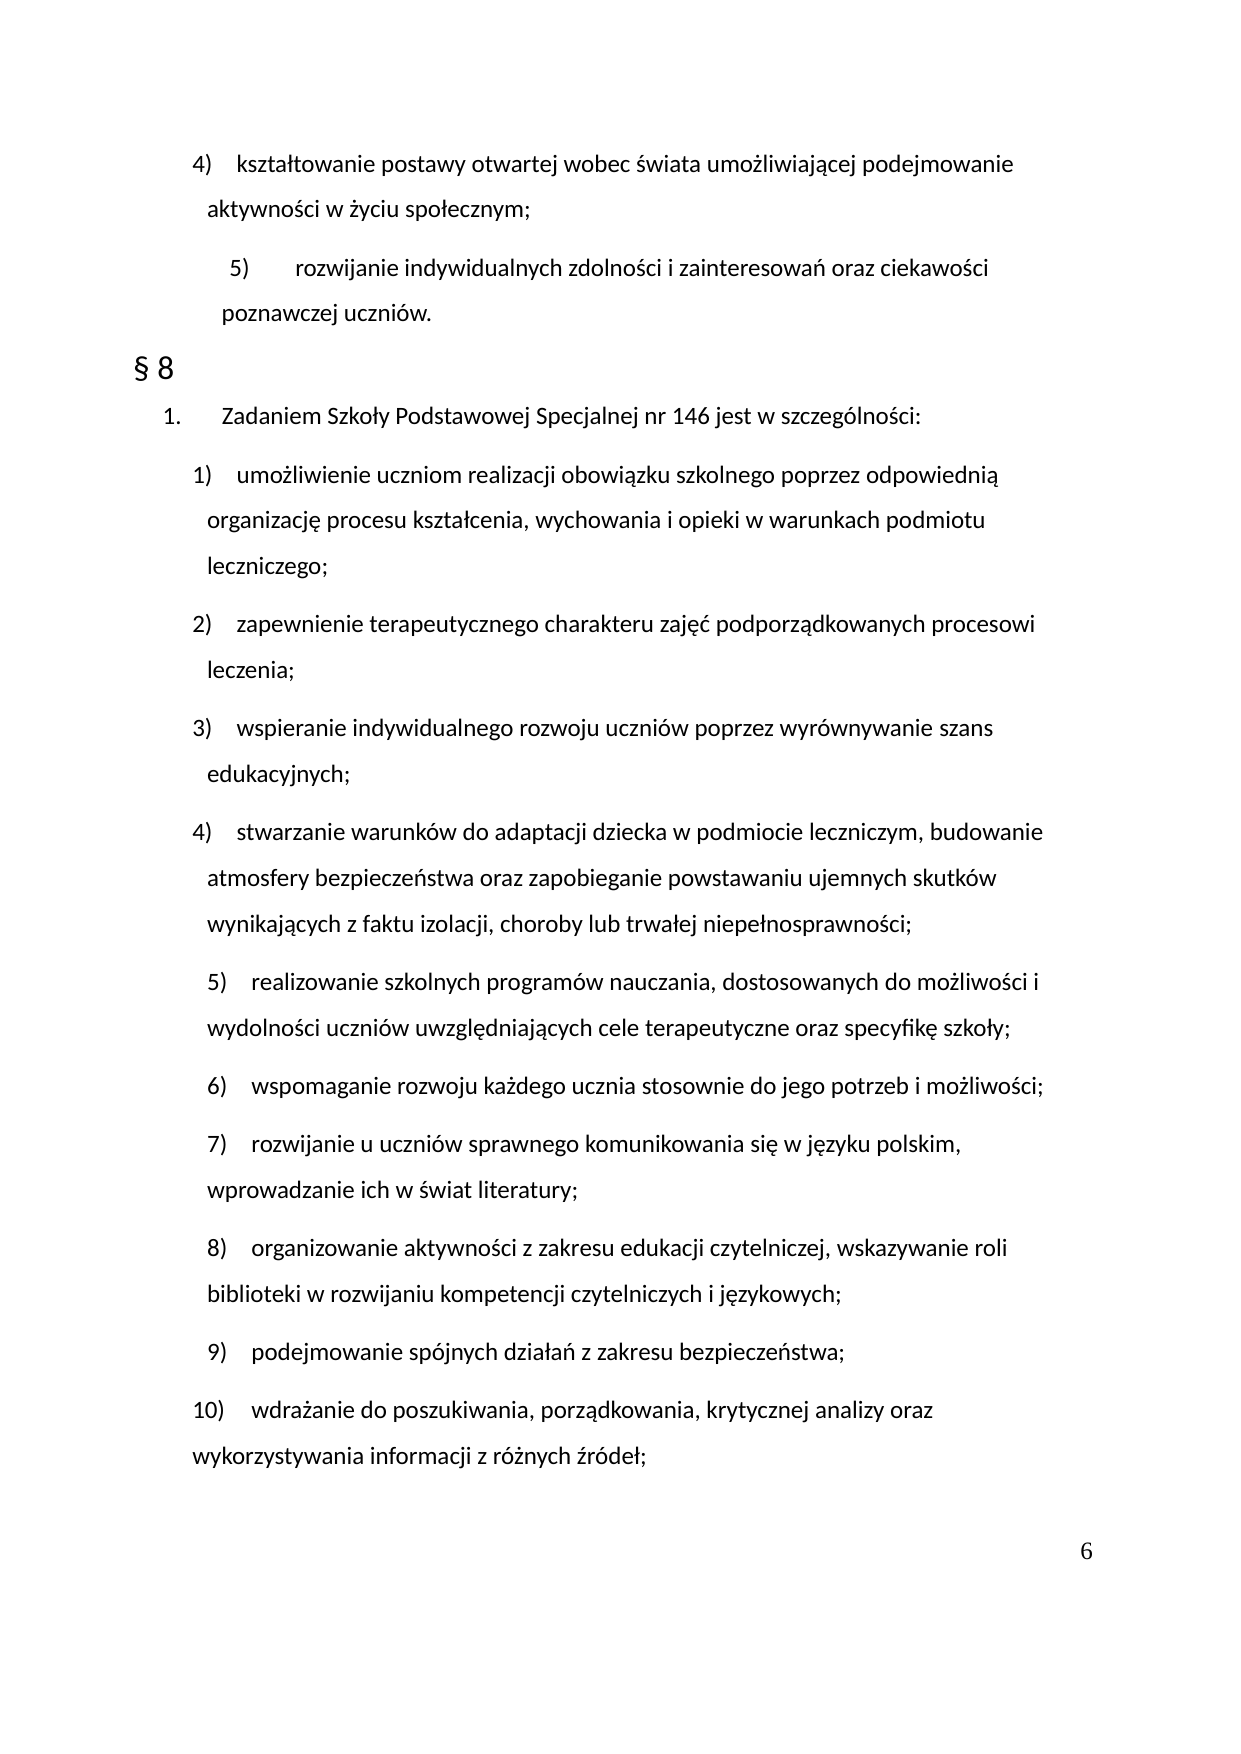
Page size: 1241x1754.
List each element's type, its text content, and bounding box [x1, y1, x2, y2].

list rozwijanie indywidualnych zdolności i zainteresowań oraz ciekawości poznawczej uczniów. [221, 252, 1092, 328]
list Zadaniem Szkoły Podstawowej Specjalnej nr 146 jest w szczególności: [162, 401, 1092, 431]
list zapewnienie terapeutycznego charakteru zajęć podporządkowanych procesowi leczenia; [192, 608, 1092, 685]
list realizowanie szkolnych programów nauczania, dostosowanych do możliwości i wydolności uczniów uwzględniających cele terapeutyczne oraz specyfikę szkoły; [207, 966, 1092, 1042]
list wspomaganie rozwoju każdego ucznia stosownie do jego potrzeb i możliwości; [207, 1070, 1092, 1101]
list wspieranie indywidualnego rozwoju uczniów poprzez wyrównywanie szans edukacyjnych; [192, 712, 1092, 789]
list podejmowanie spójnych działań z zakresu bezpieczeństwa; [207, 1336, 1092, 1367]
subtitle § 8 [133, 347, 1092, 388]
list kształtowanie postawy otwartej wobec świata umożliwiającej podejmowanie aktywności w życiu społecznym; [192, 148, 1092, 224]
list organizowanie aktywności z zakresu edukacji czytelniczej, wskazywanie roli biblioteki w rozwijaniu kompetencji czytelniczych i językowych; [207, 1232, 1092, 1308]
list rozwijanie u uczniów sprawnego komunikowania się w języku polskim, wprowadzanie ich w świat literatury; [207, 1128, 1092, 1204]
list umożliwienie uczniom realizacji obowiązku szkolnego poprzez odpowiednią organizację procesu kształcenia, wychowania i opieki w warunkach podmiotu leczniczego; [192, 459, 1092, 581]
list wdrażanie do poszukiwania, porządkowania, krytycznej analizy oraz wykorzystywania informacji z różnych źródeł; [192, 1394, 1092, 1471]
list stwarzanie warunków do adaptacji dziecka w podmiocie leczniczym, budowanie atmosfery bezpieczeństwa oraz zapobieganie powstawaniu ujemnych skutków wynikających z faktu izolacji, choroby lub trwałej niepełnosprawności; [192, 816, 1092, 938]
